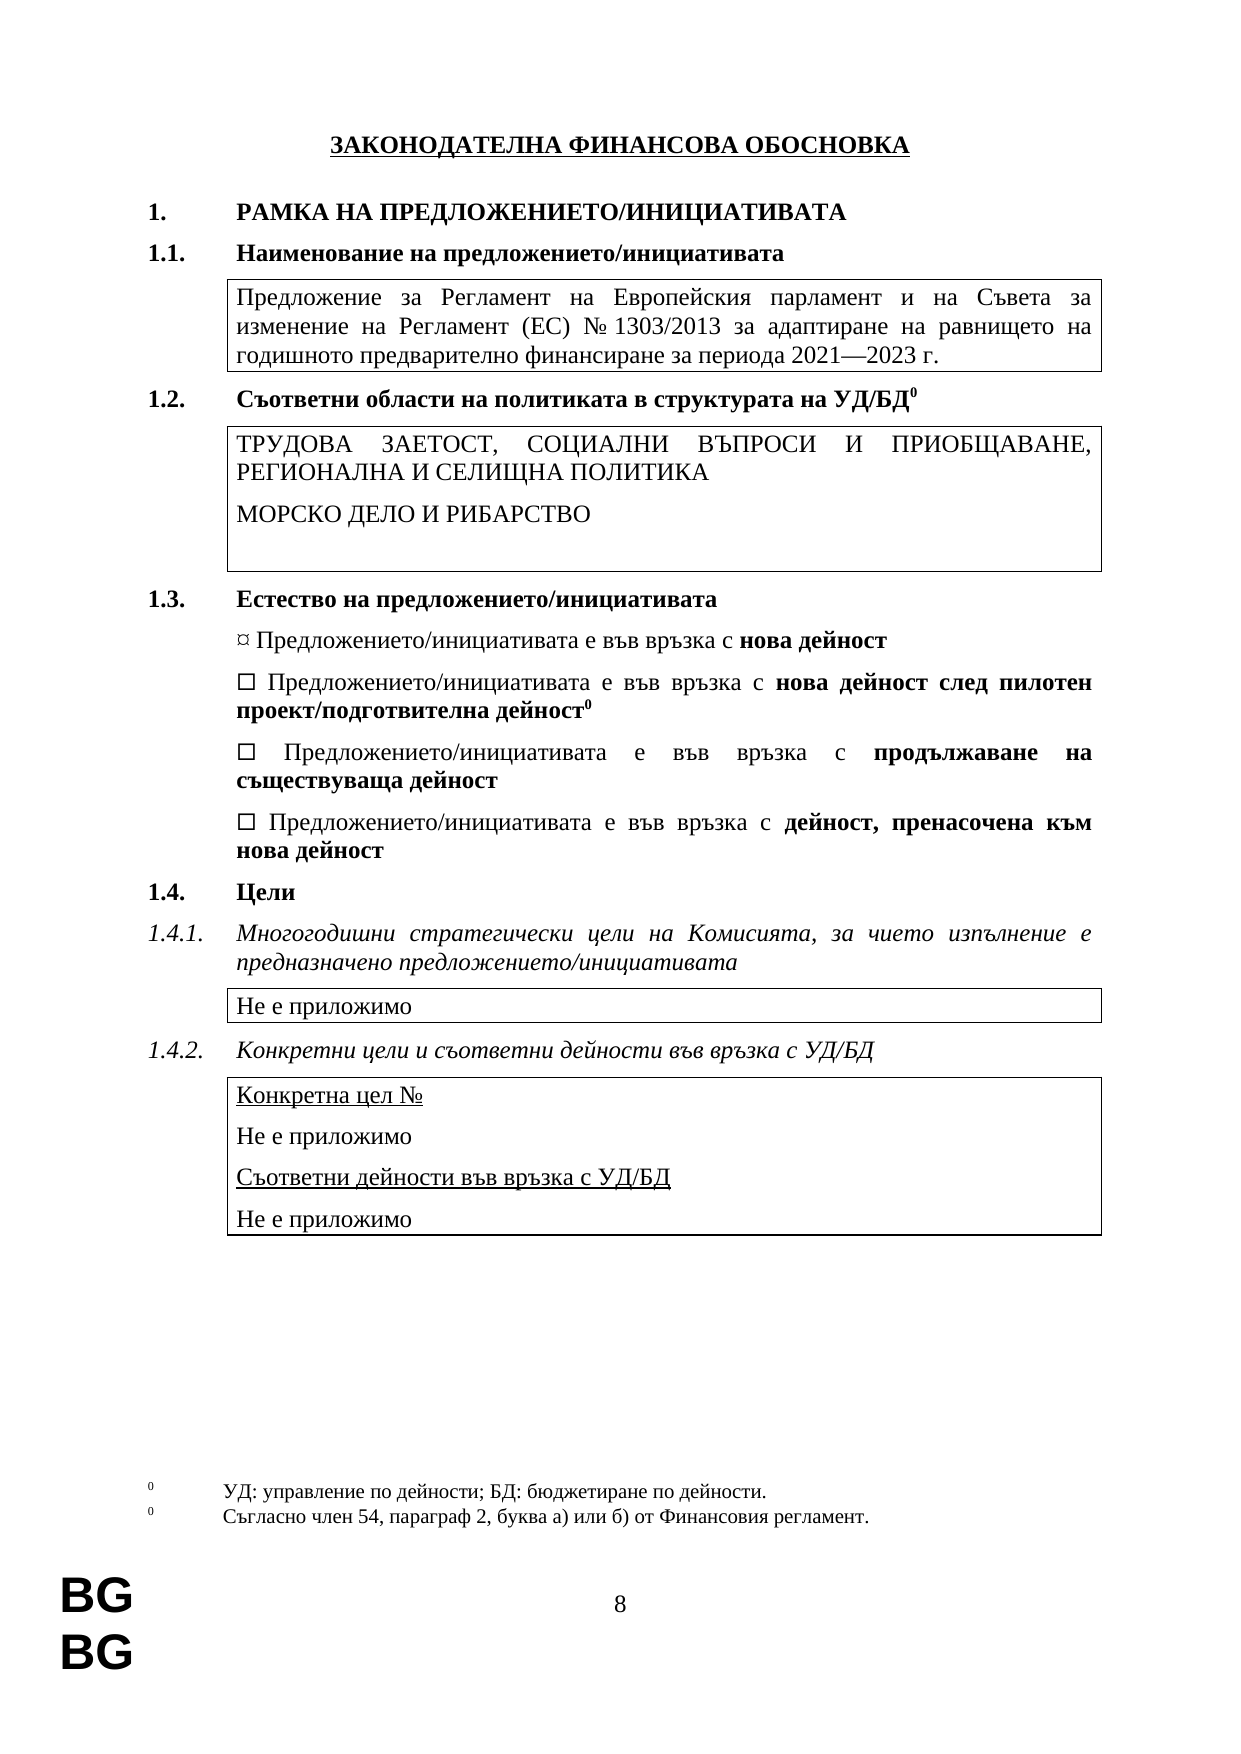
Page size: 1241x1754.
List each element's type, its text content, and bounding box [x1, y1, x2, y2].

text ТРУДОВА ЗАЕТОСТ, СОЦИАЛНИ ВЪПРОСИ И ПРИОБЩАВАНЕ, РЕГИОНАЛНА И СЕЛИЩНА ПОЛИТИКА [228, 427, 1101, 486]
text Предложението/инициативата е във връзка с нова дейност след пилотен проект/подготвителна дейност [236, 667, 1092, 724]
text Не е приложимо [228, 989, 1101, 1022]
text Конкретна цел № [228, 1078, 1101, 1109]
text Предложение за Регламент на Европейския парламент и на Съвета за изменение на Регламент (ЕС) № 1303/2013 за адаптиране на равнището на годишното предварително финансиране за периода 2021—2023 г. [228, 280, 1101, 371]
subtitle 1.4.2. Конкретни цели и съответни дейности във връзка с УД/БД [148, 1036, 1092, 1064]
text Съответни дейности във връзка с УД/БД [228, 1159, 1101, 1191]
subtitle 1.2. Съответни области на политиката в структурата на УД/БД [148, 384, 1092, 413]
subtitle 1. РАМКА НА ПРЕДЛОЖЕНИЕТО/ИНИЦИАТИВАТА [148, 197, 1092, 226]
text МОРСКО ДЕЛО И РИБАРСТВО [228, 496, 1101, 527]
text Предложението/инициативата е във връзка с нова дейност [236, 626, 1092, 654]
text Не е приложимо [228, 1118, 1101, 1150]
subtitle 1.1. Наименование на предложението/инициативата [148, 238, 1092, 267]
subtitle 1.3. Естество на предложението/инициативата [148, 584, 1092, 613]
text Предложението/инициативата е във връзка с дейност, пренасочена към нова дейност [236, 807, 1092, 864]
subtitle 1.4.1. Многогодишни стратегически цели на Комисията, за чието изпълнение е предназначено предложението/инициативата [148, 918, 1092, 976]
subtitle 1.4. Цели [148, 877, 1092, 906]
text ЗАКОНОДАТЕЛНА ФИНАНСОВА ОБОСНОВКА [148, 131, 1092, 159]
text Предложението/инициативата е във връзка с продължаване на съществуваща дейност [236, 737, 1092, 794]
text Не е приложимо [228, 1201, 1101, 1234]
